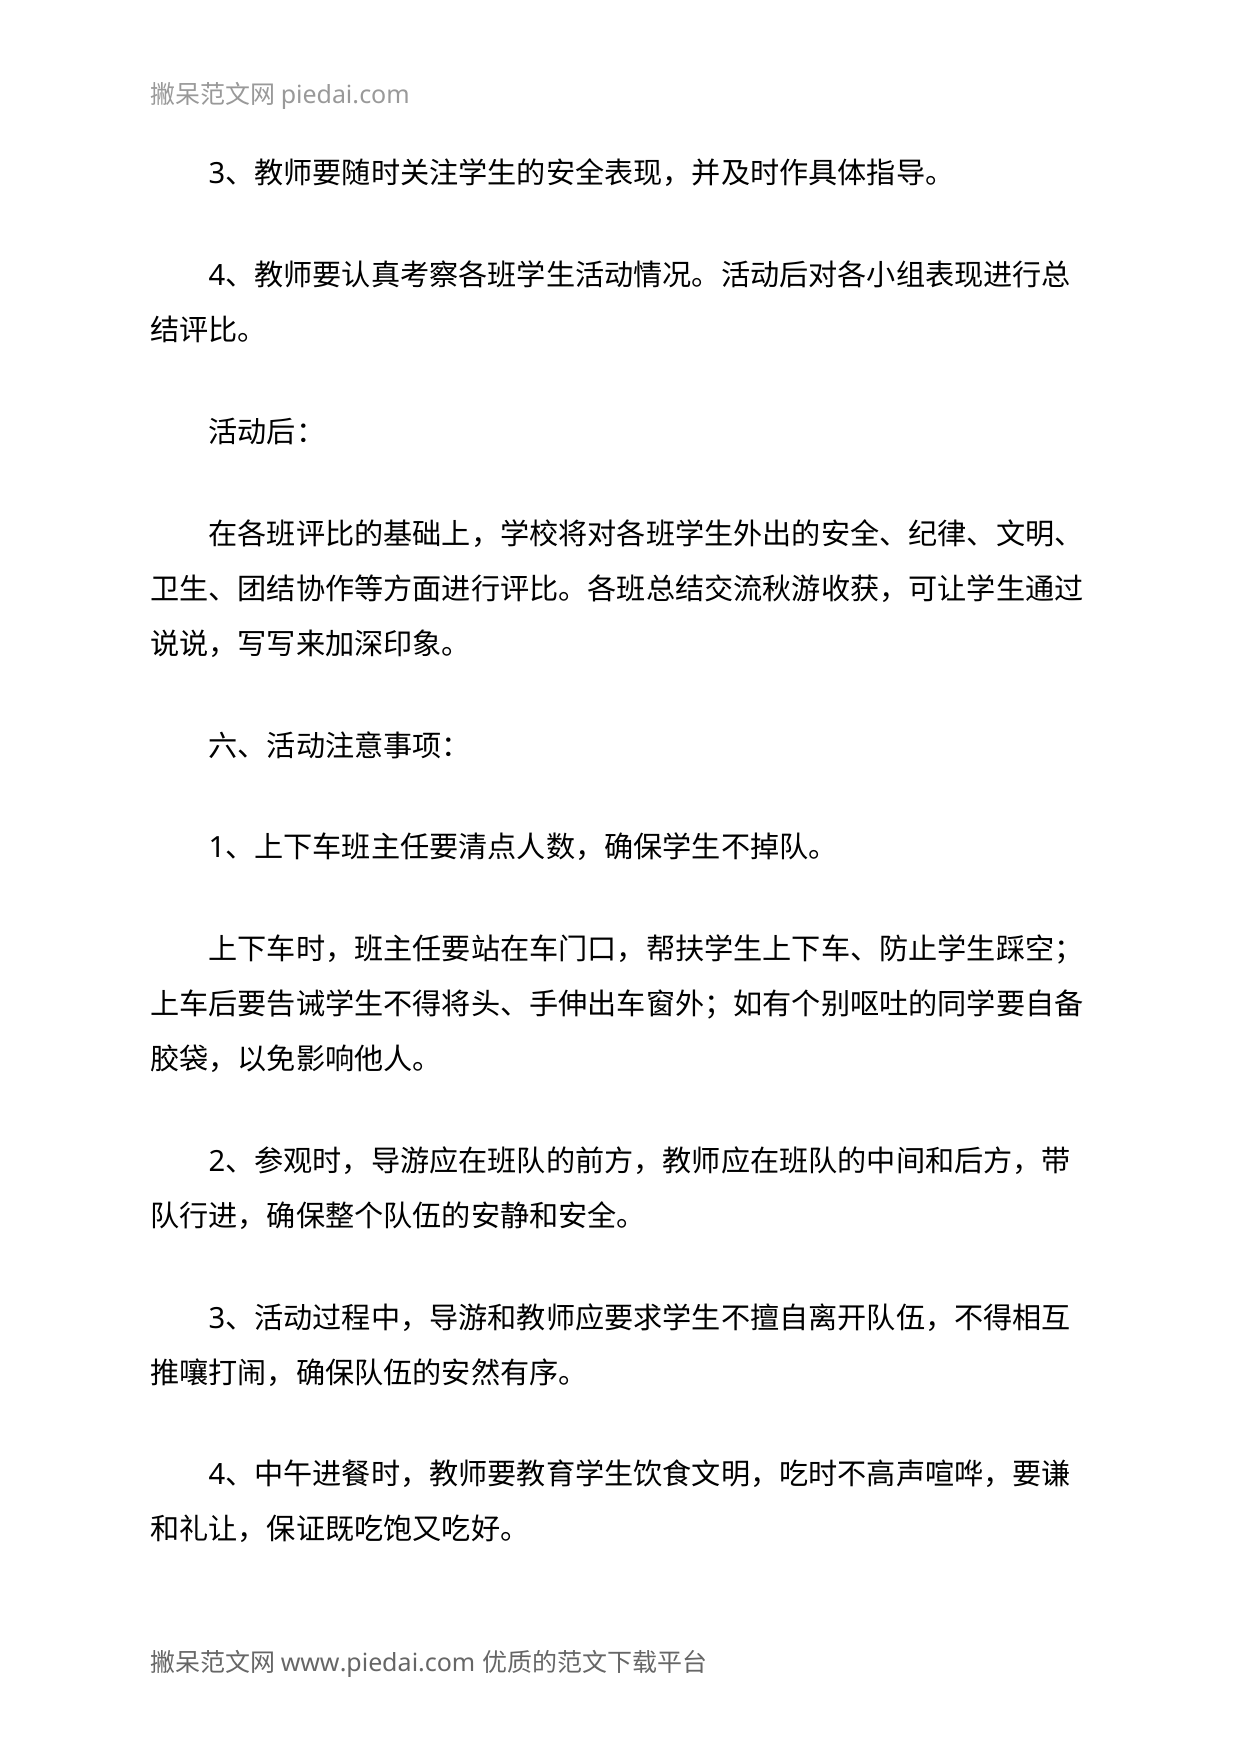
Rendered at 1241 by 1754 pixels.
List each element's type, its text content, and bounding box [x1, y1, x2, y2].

text 3、活动过程中，导游和教师应要求学生不擅自离开队伍，不得相互推嚷打闹，确保队伍的安然有序。 [150, 1294, 1090, 1391]
text 在各班评比的基础上，学校将对各班学生外出的安全、纪律、文明、卫生、团结协作等方面进行评比。各班总结交流秋游收获，可让学生通过说说，写写来加深印象。 [150, 511, 1090, 663]
text 六、活动注意事项： [150, 722, 1090, 764]
text 3、教师要随时关注学生的安全表现，并及时作具体指导。 [150, 150, 1090, 192]
text 上下车时，班主任要站在车门口，帮扶学生上下车、防止学生踩空；上车后要告诫学生不得将头、手伸出车窗外；如有个别呕吐的同学要自备胶袋，以免影响他人。 [150, 926, 1090, 1078]
text 2、参观时，导游应在班队的前方，教师应在班队的中间和后方，带队行进，确保整个队伍的安静和安全。 [150, 1137, 1090, 1235]
text 4、中午进餐时，教师要教育学生饮食文明，吃时不高声喧哗，要谦和礼让，保证既吃饱又吃好。 [150, 1451, 1090, 1548]
text 4、教师要认真考察各班学生活动情况。活动后对各小组表现进行总结评比。 [150, 252, 1090, 349]
text 1、上下车班主任要清点人数，确保学生不掉队。 [150, 824, 1090, 866]
text 活动后： [150, 409, 1090, 451]
